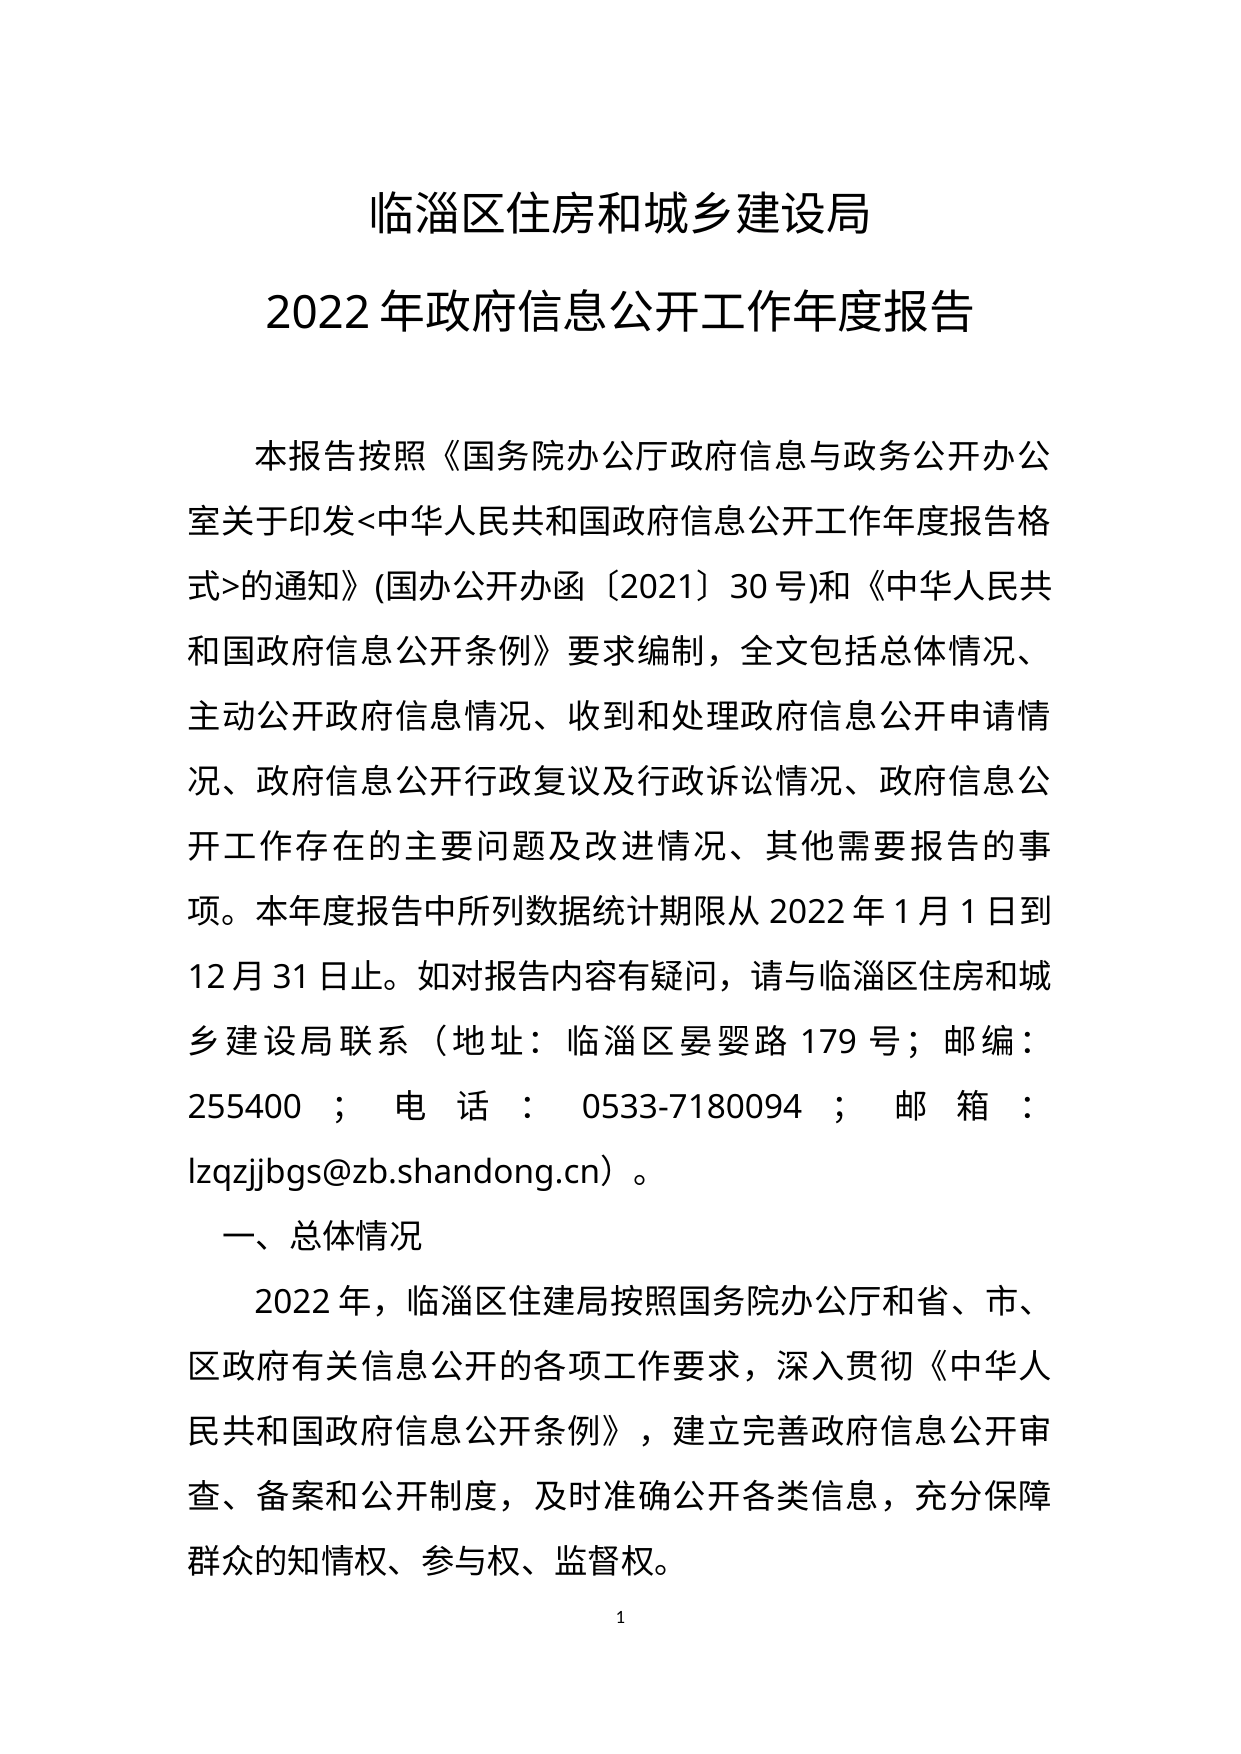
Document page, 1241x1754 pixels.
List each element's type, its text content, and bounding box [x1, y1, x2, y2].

text 一、总体情况 [187, 1202, 1053, 1267]
text 2022年政府信息公开工作年度报告 [187, 259, 1053, 357]
text 2022年，临淄区住建局按照国务院办公厅和省、市、区政府有关信息公开的各项工作要求，深入贯彻《中华人民共和国政府信息公开条例》，建立完善政府信息公开审查、备案和公开制度，及时准确公开各类信息，充分保障群众的知情权、参与权、监督权。 [187, 1267, 1053, 1592]
text 临淄区住房和城乡建设局 [187, 162, 1053, 259]
text 本报告按照《国务院办公厅政府信息与政务公开办公室关于印发<中华人民共和国政府信息公开工作年度报告格式>的通知》(国办公开办函〔2021〕30号)和《中华人民共和国政府信息公开条例》要求编制，全文包括总体情况、主动公开政府信息情况、收到和处理政府信息公开申请情况、政府信息公开行政复议及行政诉讼情况、政府信息公开工作存在的主要问题及改进情况、其他需要报告的事项。本年度报告中所列数据统计期限从2022年1月1日到12月31日止。如对报告内容有疑问，请与临淄区住房和城乡建设局联系（地址：临淄区晏婴路179号；邮编：255400；电话：0533-7180094；邮箱：lzqzjjbgs@zb.shandong.cn）。 [187, 422, 1053, 1202]
